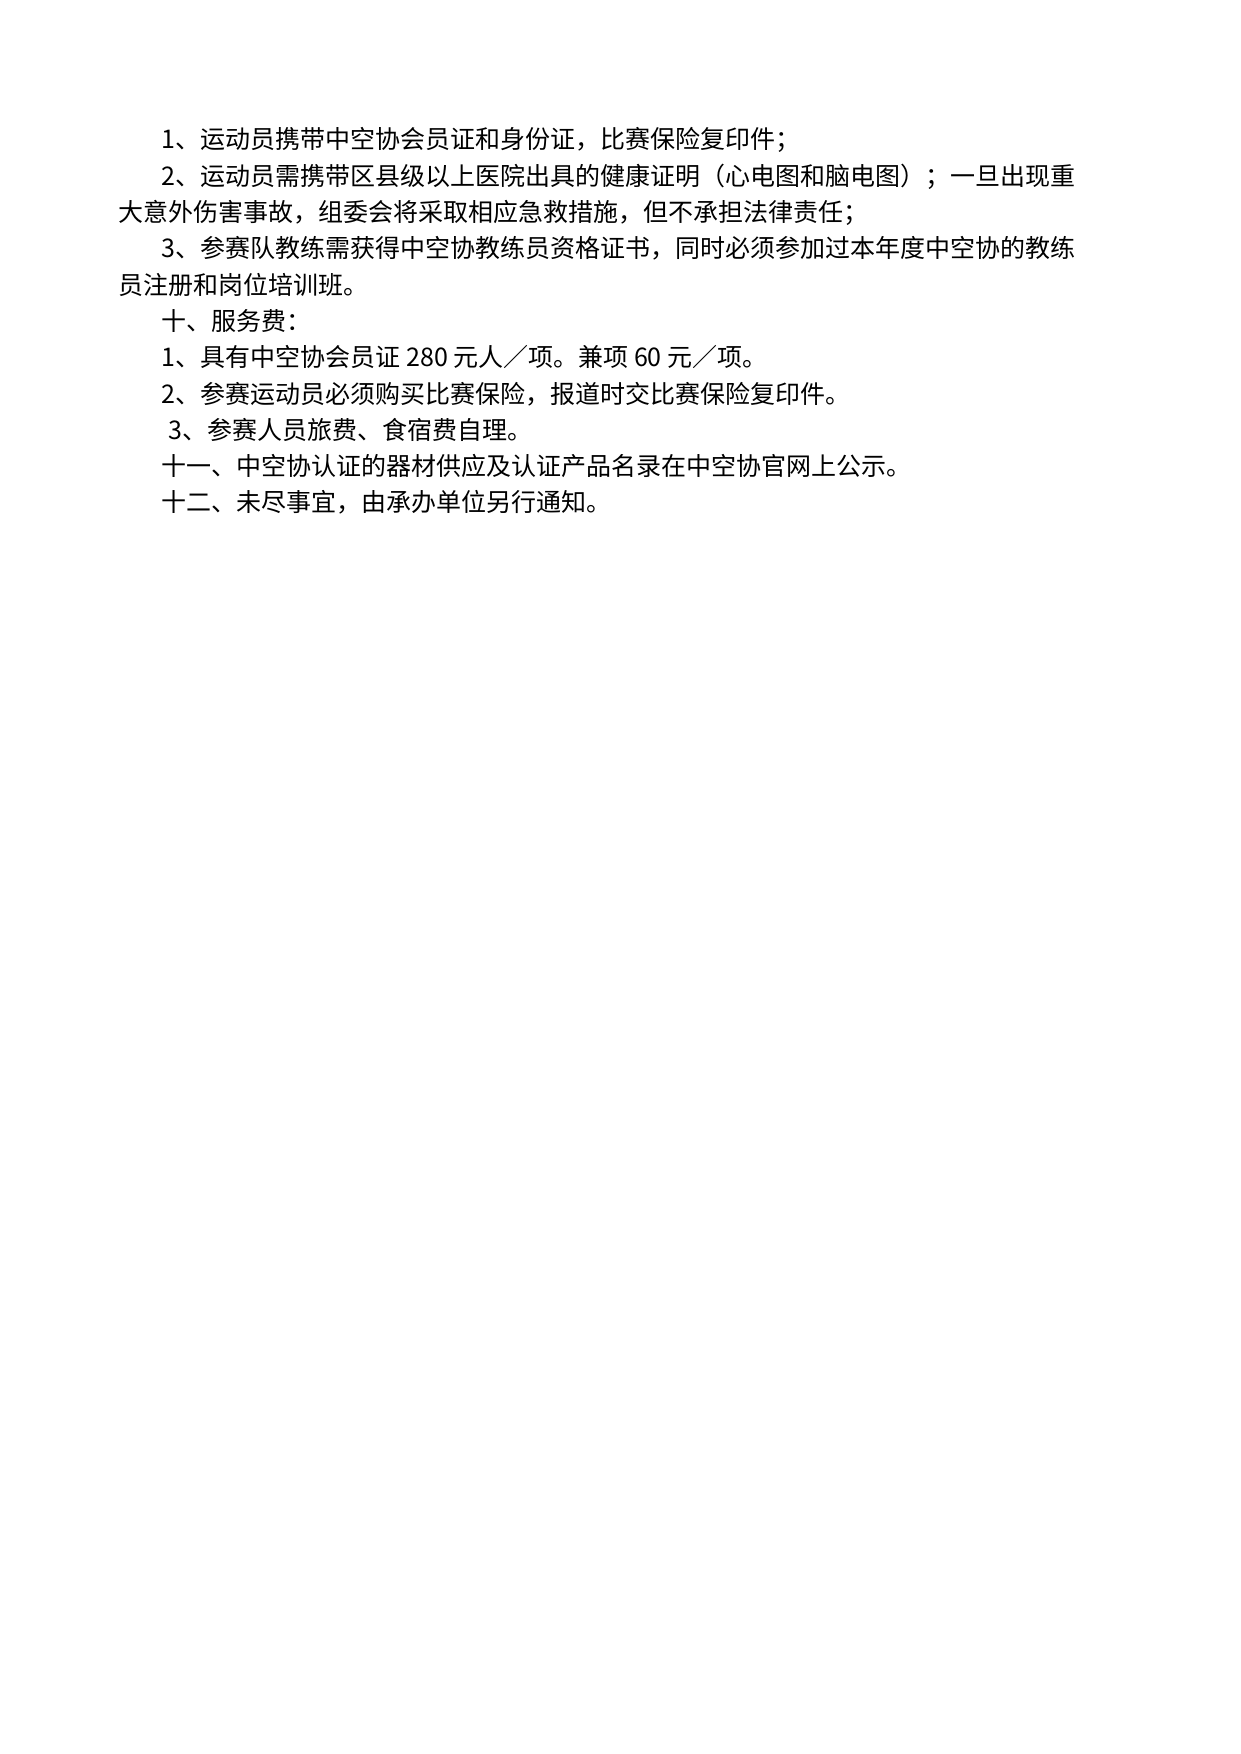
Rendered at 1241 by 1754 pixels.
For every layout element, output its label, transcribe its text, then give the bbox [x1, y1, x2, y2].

text 1、具有中空协会员证 280 元人／项。兼项 60 元／项。 [162, 338, 1194, 374]
text 1、运动员携带中空协会员证和身份证，比赛保险复印件； [162, 119, 1194, 156]
text 2、运动员需携带区县级以上医院出具的健康证明（心电图和脑电图）；一旦出现重大意外伤害事故，组委会将采取相应急救措施，但不承担法律责任； [118, 156, 1100, 228]
text 十、服务费： [162, 302, 1194, 338]
text 3、参赛人员旅费、食宿费自理。 [168, 410, 1194, 447]
text 3、参赛队教练需获得中空协教练员资格证书，同时必须参加过本年度中空协的教练员注册和岗位培训班。 [118, 229, 1100, 301]
text 十一、中空协认证的器材供应及认证产品名录在中空协官网上公示。十二、未尽事宜，由承办单位另行通知。 [162, 447, 912, 519]
text 2、参赛运动员必须购买比赛保险，报道时交比赛保险复印件。 [162, 374, 1194, 410]
